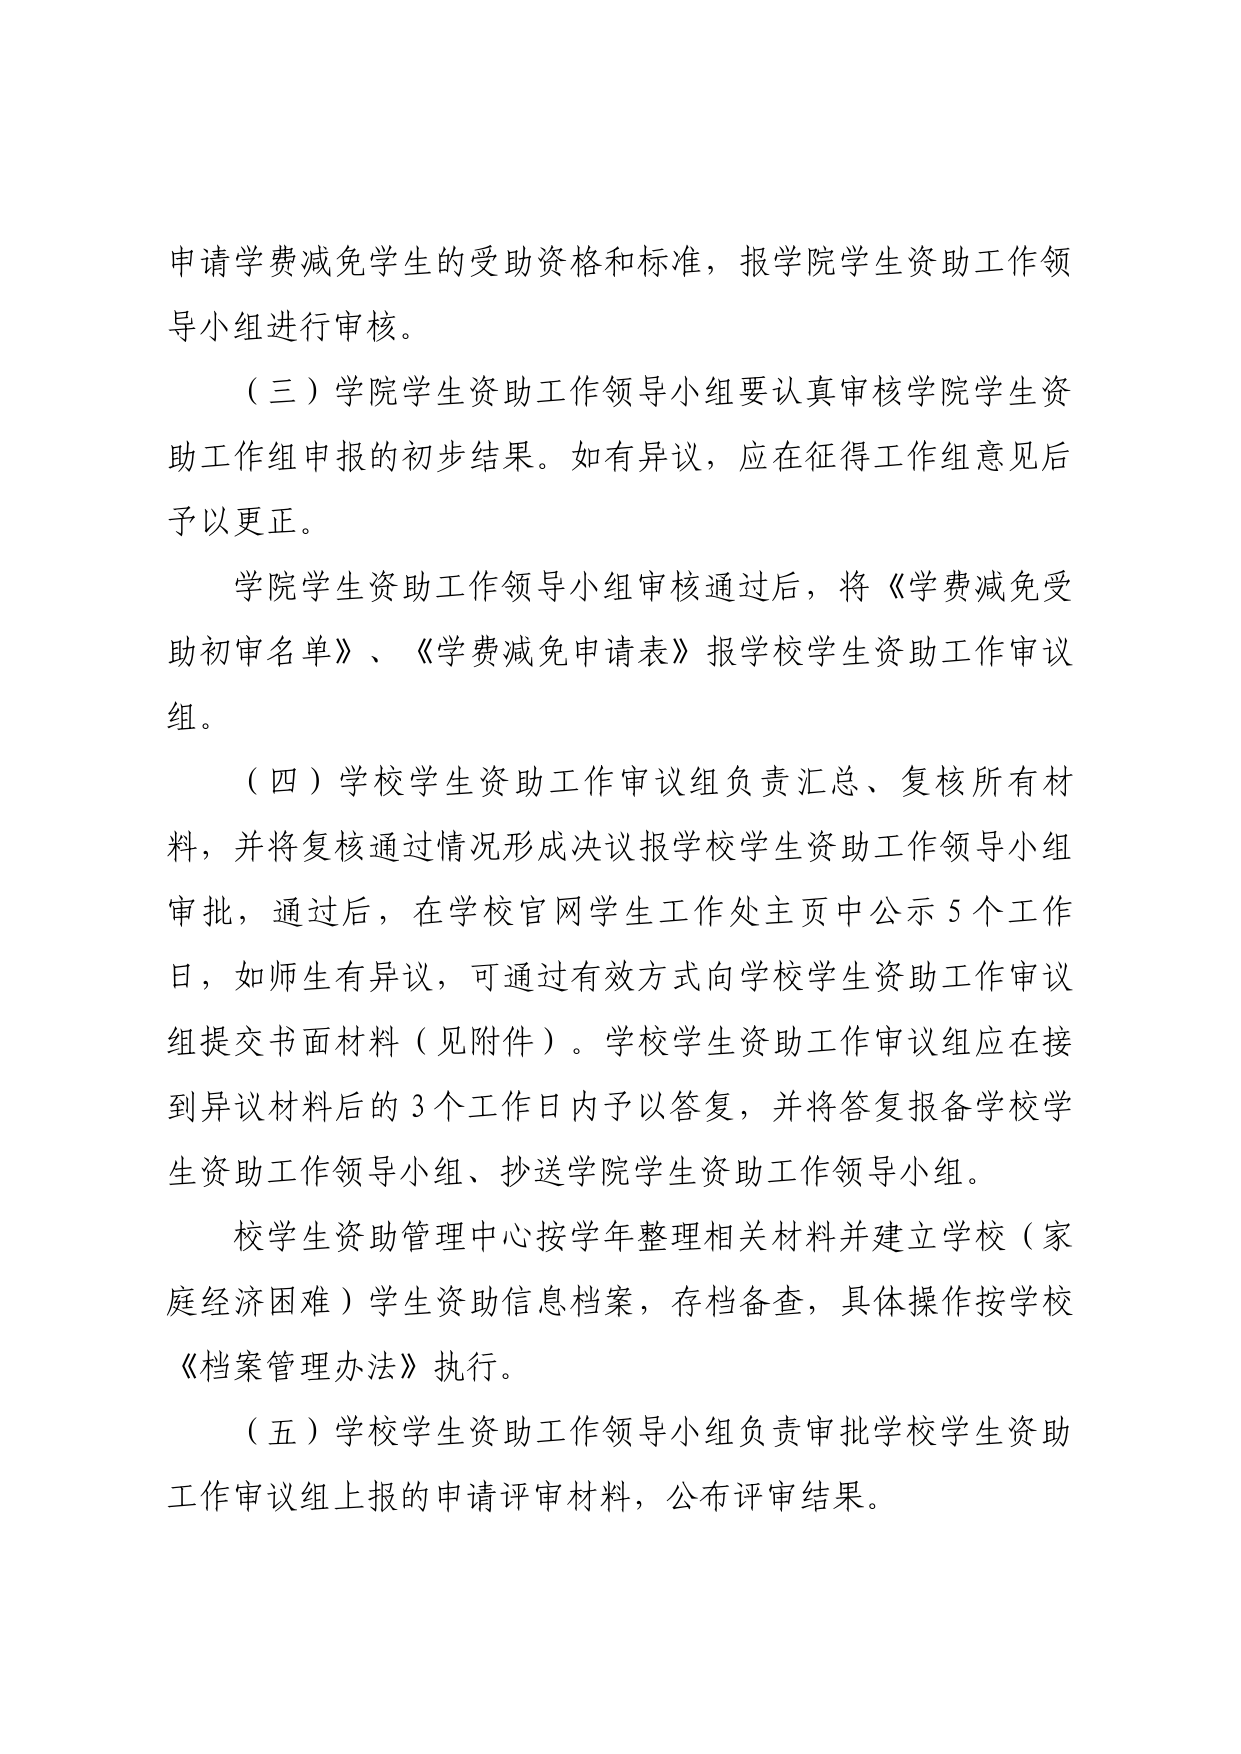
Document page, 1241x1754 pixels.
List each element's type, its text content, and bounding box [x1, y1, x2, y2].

text （四）学校学生资助工作审议组负责汇总、复核所有材料，并将复核通过情况形成决议报学校学生资助工作领导小组审批，通过后，在学校官网学生工作处主页中公示5个工作日，如师生有异议，可通过有效方式向学校学生资助工作审议组提交书面材料（见附件）。学校学生资助工作审议组应在接到异议材料后的3个工作日内予以答复，并将答复报备学校学生资助工作领导小组、抄送学院学生资助工作领导小组。 [165, 747, 1075, 1202]
text （三）学院学生资助工作领导小组要认真审核学院学生资助工作组申报的初步结果。如有异议，应在征得工作组意见后予以更正。 [165, 357, 1075, 552]
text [165, 227, 1075, 357]
text 学院学生资助工作领导小组审核通过后，将《学费减免受助初审名单》、《学费减免申请表》报学校学生资助工作审议组。 [165, 552, 1075, 747]
text 校学生资助管理中心按学年整理相关材料并建立学校（家庭经济困难）学生资助信息档案，存档备查，具体操作按学校《档案管理办法》执行。 [165, 1202, 1075, 1397]
text （五）学校学生资助工作领导小组负责审批学校学生资助工作审议组上报的申请评审材料，公布评审结果。 [165, 1397, 1075, 1527]
